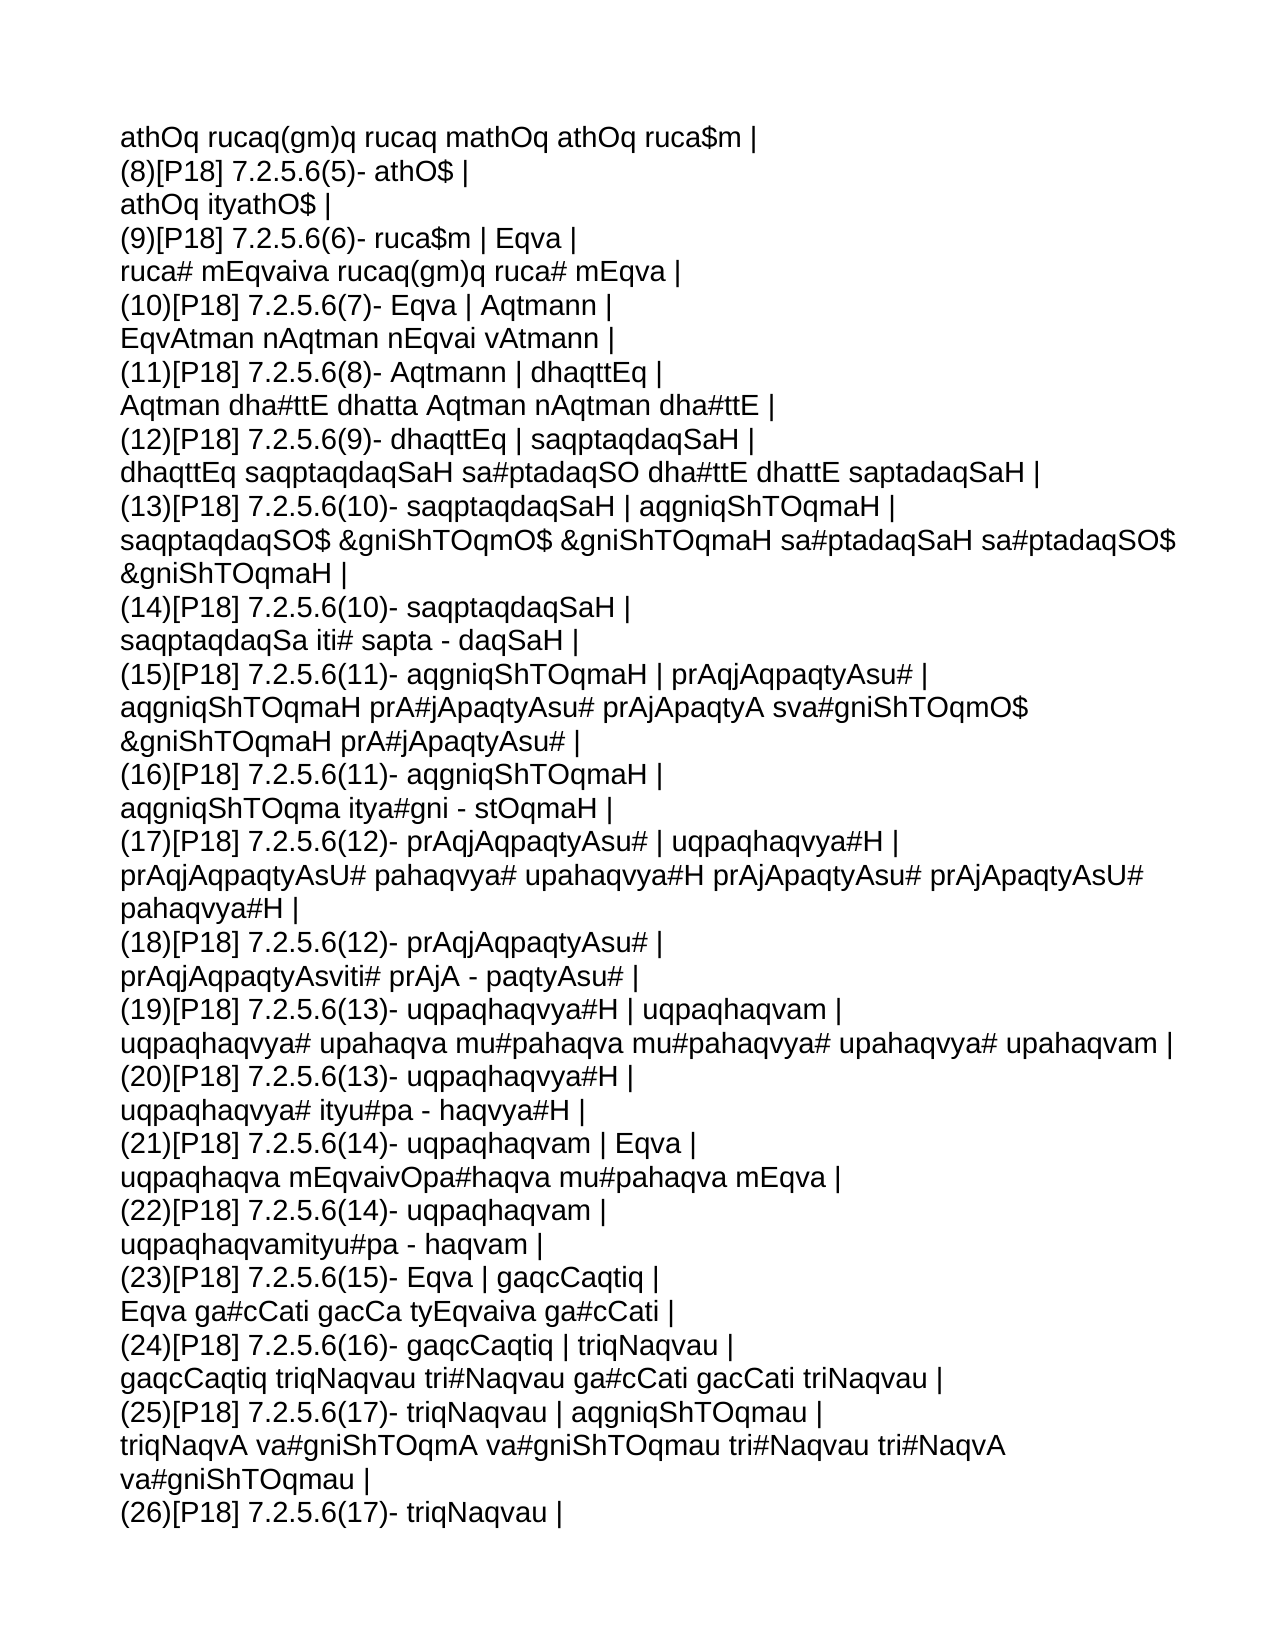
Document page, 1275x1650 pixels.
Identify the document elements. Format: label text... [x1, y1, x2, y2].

text athOq rucaq(gm)q rucaq mathOq athOq ruca$m | [120, 120, 1200, 153]
text athOq ityathO$ | [120, 187, 1200, 221]
text ruca# mEqvaiva rucaq(gm)q ruca# mEqva | [120, 254, 1200, 288]
text (12)[P18] 7.2.5.6(9)- dhaqttEq | saqptaqdaqSaH | [120, 422, 1200, 455]
text uqpaqhaqvya# ityu#pa - haqvya#H | [120, 1093, 1200, 1126]
text (23)[P18] 7.2.5.6(15)- Eqva | gaqcCaqtiq | [120, 1260, 1200, 1294]
text Eqva ga#cCati gacCa tyEqvaiva ga#cCati | [120, 1294, 1200, 1327]
text (20)[P18] 7.2.5.6(13)- uqpaqhaqvya#H | [120, 1059, 1200, 1093]
text (22)[P18] 7.2.5.6(14)- uqpaqhaqvam | [120, 1193, 1200, 1227]
text (24)[P18] 7.2.5.6(16)- gaqcCaqtiq | triqNaqvau | [120, 1327, 1200, 1361]
text (25)[P18] 7.2.5.6(17)- triqNaqvau | aqgniqShTOqmau | [120, 1394, 1200, 1428]
text (17)[P18] 7.2.5.6(12)- prAqjAqpaqtyAsu# | uqpaqhaqvya#H | [120, 824, 1200, 858]
text (18)[P18] 7.2.5.6(12)- prAqjAqpaqtyAsu# | [120, 925, 1200, 958]
text uqpaqhaqvya# upahaqva mu#pahaqva mu#pahaqvya# upahaqvya# upahaqvam | [120, 1026, 1200, 1059]
text (10)[P18] 7.2.5.6(7)- Eqva | Aqtmann | [120, 288, 1200, 321]
text (14)[P18] 7.2.5.6(10)- saqptaqdaqSaH | [120, 589, 1200, 623]
text prAqjAqpaqtyAsviti# prAjA - paqtyAsu# | [120, 958, 1200, 992]
text (9)[P18] 7.2.5.6(6)- ruca$m | Eqva | [120, 221, 1200, 254]
text aqgniqShTOqma itya#gni - stOqmaH | [120, 791, 1200, 824]
text (16)[P18] 7.2.5.6(11)- aqgniqShTOqmaH | [120, 757, 1200, 791]
text (15)[P18] 7.2.5.6(11)- aqgniqShTOqmaH | prAqjAqpaqtyAsu# | [120, 657, 1200, 690]
text dhaqttEq saqptaqdaqSaH sa#ptadaqSO dha#ttE dhattE saptadaqSaH | [120, 455, 1200, 489]
text prAqjAqpaqtyAsU# pahaqvya# upahaqvya#H prAjApaqtyAsu# prAjApaqtyAsU# pahaqvya#H | [120, 858, 1200, 925]
text (21)[P18] 7.2.5.6(14)- uqpaqhaqvam | Eqva | [120, 1126, 1200, 1160]
text (8)[P18] 7.2.5.6(5)- athO$ | [120, 153, 1200, 187]
text saqptaqdaqSa iti# sapta - daqSaH | [120, 623, 1200, 657]
text EqvAtman nAqtman nEqvai vAtmann | [120, 321, 1200, 355]
text gaqcCaqtiq triqNaqvau tri#Naqvau ga#cCati gacCati triNaqvau | [120, 1361, 1200, 1394]
text (26)[P18] 7.2.5.6(17)- triqNaqvau | [120, 1495, 1200, 1529]
text (19)[P18] 7.2.5.6(13)- uqpaqhaqvya#H | uqpaqhaqvam | [120, 992, 1200, 1026]
text triqNaqvA va#gniShTOqmA va#gniShTOqmau tri#Naqvau tri#NaqvA va#gniShTOqmau | [120, 1428, 1200, 1495]
text (13)[P18] 7.2.5.6(10)- saqptaqdaqSaH | aqgniqShTOqmaH | [120, 489, 1200, 522]
text (11)[P18] 7.2.5.6(8)- Aqtmann | dhaqttEq | [120, 355, 1200, 388]
text uqpaqhaqvamityu#pa - haqvam | [120, 1227, 1200, 1260]
text aqgniqShTOqmaH prA#jApaqtyAsu# prAjApaqtyA sva#gniShTOqmO$ &gniShTOqmaH prA#jApaqtyAsu# | [120, 690, 1200, 757]
text saqptaqdaqSO$ &gniShTOqmO$ &gniShTOqmaH sa#ptadaqSaH sa#ptadaqSO$ &gniShTOqmaH | [120, 522, 1200, 589]
text Aqtman dha#ttE dhatta Aqtman nAqtman dha#ttE | [120, 388, 1200, 422]
text uqpaqhaqva mEqvaivOpa#haqva mu#pahaqva mEqva | [120, 1160, 1200, 1193]
